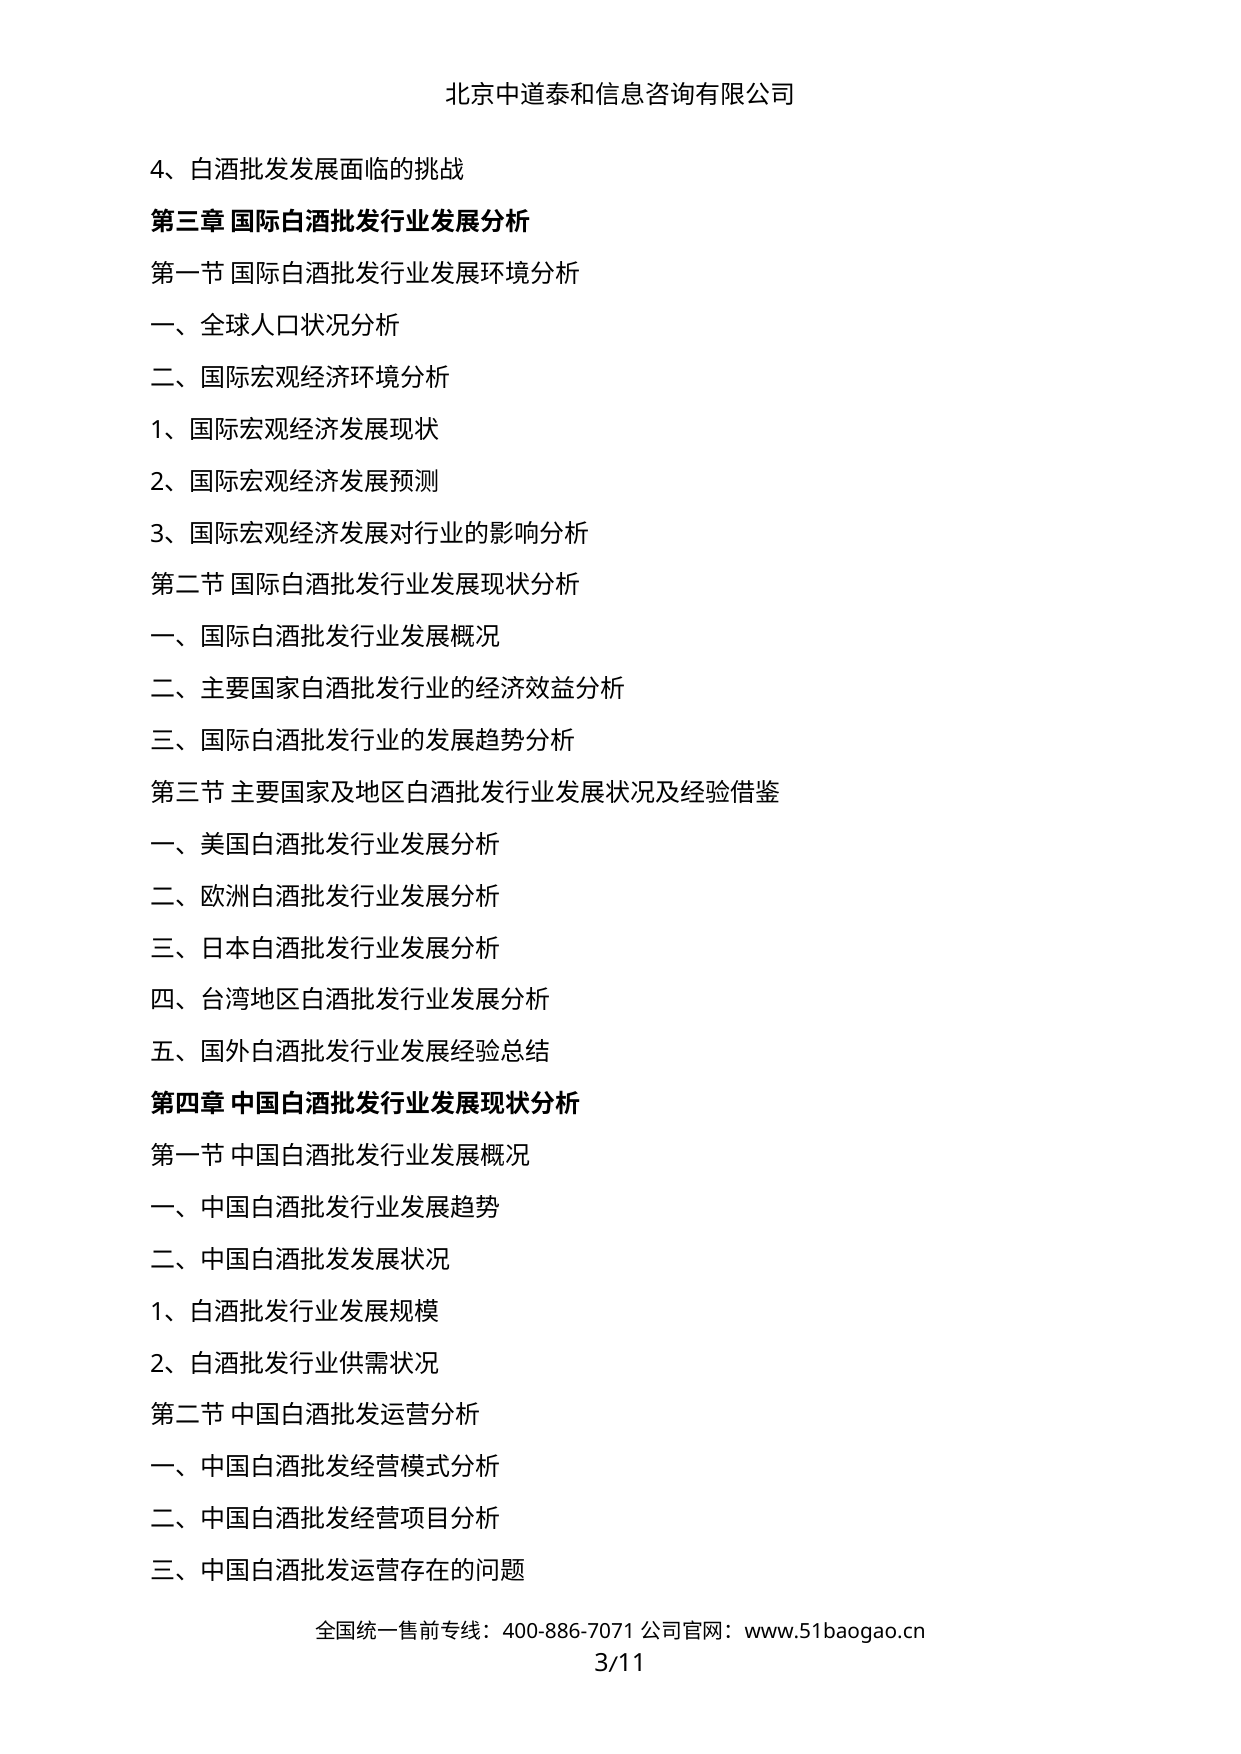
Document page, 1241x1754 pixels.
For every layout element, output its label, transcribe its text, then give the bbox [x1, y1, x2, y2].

text 二、中国白酒批发发展状况 [150, 1239, 1090, 1276]
text 第三节 主要国家及地区白酒批发行业发展状况及经验借鉴 [150, 772, 1090, 809]
text 2、白酒批发行业供需状况 [150, 1343, 1090, 1379]
text 第一节 中国白酒批发行业发展概况 [150, 1136, 1090, 1172]
text 第二节 国际白酒批发行业发展现状分析 [150, 565, 1090, 601]
text 二、主要国家白酒批发行业的经济效益分析 [150, 669, 1090, 705]
text 二、中国白酒批发经营项目分析 [150, 1499, 1090, 1535]
text 1、白酒批发行业发展规模 [150, 1291, 1090, 1327]
text 一、全球人口状况分析 [150, 306, 1090, 342]
text 2、国际宏观经济发展预测 [150, 461, 1090, 497]
text 五、国外白酒批发行业发展经验总结 [150, 1032, 1090, 1068]
text 一、中国白酒批发经营模式分析 [150, 1447, 1090, 1483]
text 第一节 国际白酒批发行业发展环境分析 [150, 254, 1090, 290]
text 一、中国白酒批发行业发展趋势 [150, 1187, 1090, 1224]
text 一、国际白酒批发行业发展概况 [150, 617, 1090, 653]
text 第四章 中国白酒批发行业发展现状分析 [150, 1084, 1090, 1120]
text 第三章 国际白酒批发行业发展分析 [150, 202, 1090, 238]
text 三、日本白酒批发行业发展分析 [150, 928, 1090, 964]
text 三、国际白酒批发行业的发展趋势分析 [150, 721, 1090, 757]
text 4、白酒批发发展面临的挑战 [150, 150, 1090, 186]
text 1、国际宏观经济发展现状 [150, 409, 1090, 446]
text 第二节 中国白酒批发运营分析 [150, 1395, 1090, 1431]
text 三、中国白酒批发运营存在的问题 [150, 1551, 1090, 1587]
text 二、欧洲白酒批发行业发展分析 [150, 876, 1090, 912]
text 二、国际宏观经济环境分析 [150, 357, 1090, 394]
text 一、美国白酒批发行业发展分析 [150, 824, 1090, 861]
text 3、国际宏观经济发展对行业的影响分析 [150, 513, 1090, 549]
text 四、台湾地区白酒批发行业发展分析 [150, 980, 1090, 1016]
